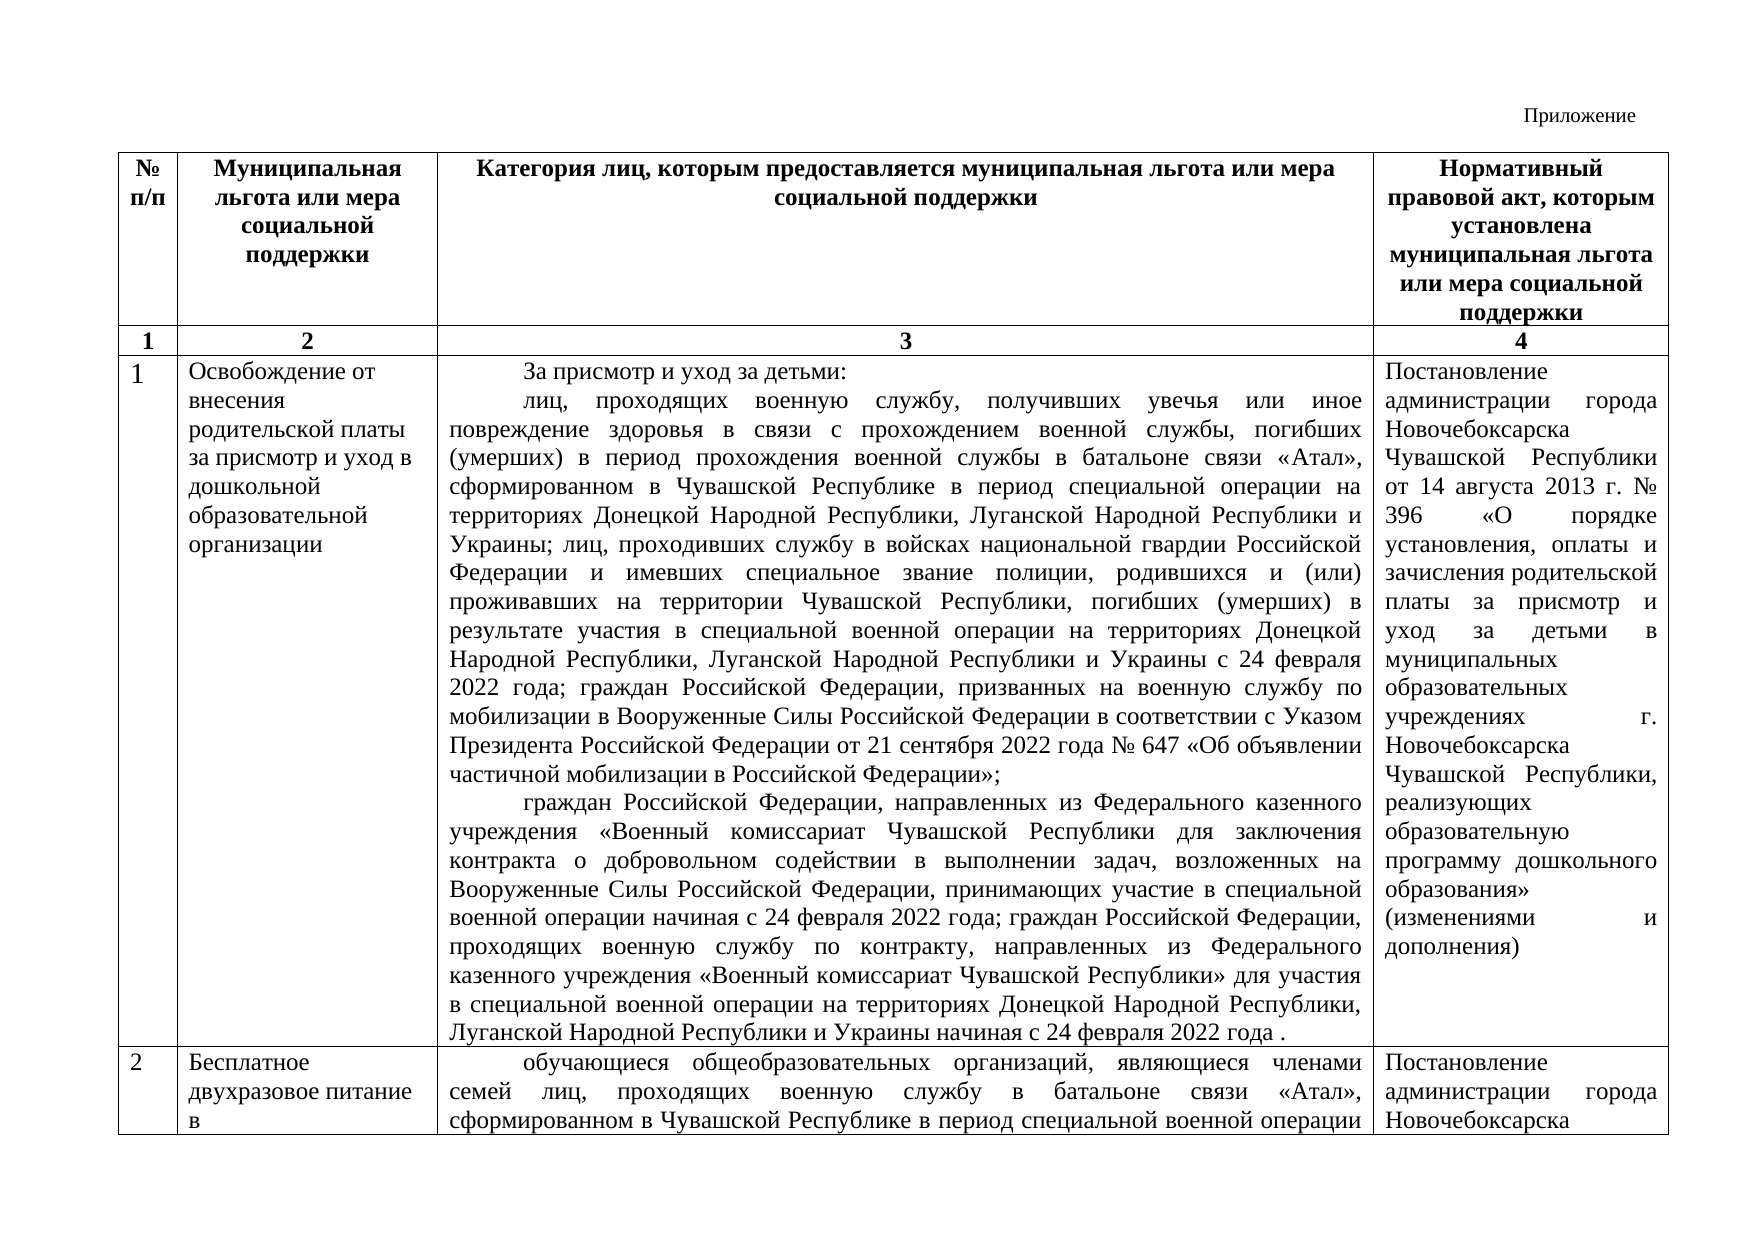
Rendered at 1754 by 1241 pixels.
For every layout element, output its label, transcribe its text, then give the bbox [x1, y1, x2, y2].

table_cell 1 [119, 326, 177, 355]
table_header № п/п [119, 153, 177, 325]
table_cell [1374, 1047, 1668, 1133]
table_header Муниципальная льгота или мера социальной поддержки [178, 153, 437, 325]
table_cell За присмотр и уход за детьми: лиц, проходящих военную службу, получивших увечья или иное повреждение здоровья в связи с прохождением военной службы, погибших (умерших) в период прохождения военной службы в батальоне связи «Атал», сформированном в Чувашской Республике в период специальной операции на территориях Донецкой Народной Республики, Луганской Народной Республики и Украины; лиц, проходивших службу в войсках национальной гвардии Российской Федерации и имевших специальное звание полиции, родившихся и (или) проживавших на территории Чувашской Республики, погибших (умерших) в результате участия в специальной военной операции на территориях Донецкой Народной Республики, Луганской Народной Республики и Украины с 24 февраля 2022 года; граждан Российской Федерации, призванных на военную службу по мобилизации в Вооруженные Силы Российской Федерации в соответствии с Указом Президента Российской Федерации от 21 сентября 2022 года № 647 «Об объявлении частичной мобилизации в Российской Федерации»; граждан Российской Федерации, направленных из Федерального казенного учреждения «Военный комиссариат Чувашской Республики для заключения контракта о добровольном содействии в выполнении задач, возложенных на Вооруженные Силы Российской Федерации, принимающих участие в специальной военной операции начиная с 24 февраля 2022 года; граждан Российской Федерации, проходящих военную службу по контракту, направленных из Федерального казенного учреждения «Военный комиссариат Чувашской Республики» для участия в специальной военной операции на территориях Донецкой Народной Республики, Луганской Народной Республики и Украины начиная с 24 февраля 2022 года . [438, 356, 1373, 1046]
table_cell 2 [119, 1047, 177, 1133]
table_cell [178, 1047, 437, 1133]
table_cell 2 [178, 326, 437, 355]
table_cell Постановление администрации города Новочебоксарска Чувашской Республики от 14 августа 2013 г. № 396 «О порядке установления, оплаты и зачисления родительской платы за присмотр и уход за детьми в муниципальных образовательных учреждениях г. Новочебоксарска Чувашской Республики, реализующих образовательную программу дошкольного образования» (изменениями и дополнения) [1374, 356, 1668, 1046]
table_header Нормативный правовой акт, которым установлена муниципальная льгота или мера социальной поддержки [1374, 153, 1668, 325]
table_cell 4 [1374, 326, 1668, 355]
text Приложение [118, 103, 1636, 127]
table_cell 1 [119, 356, 177, 1046]
table_cell 3 [438, 326, 1373, 355]
table_cell Освобождение от внесения родительской платы за присмотр и уход в дошкольной образовательной организации [178, 356, 437, 1046]
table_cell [438, 1047, 1373, 1133]
table_header Категория лиц, которым предоставляется муниципальная льгота или мера социальной поддержки [438, 153, 1373, 325]
